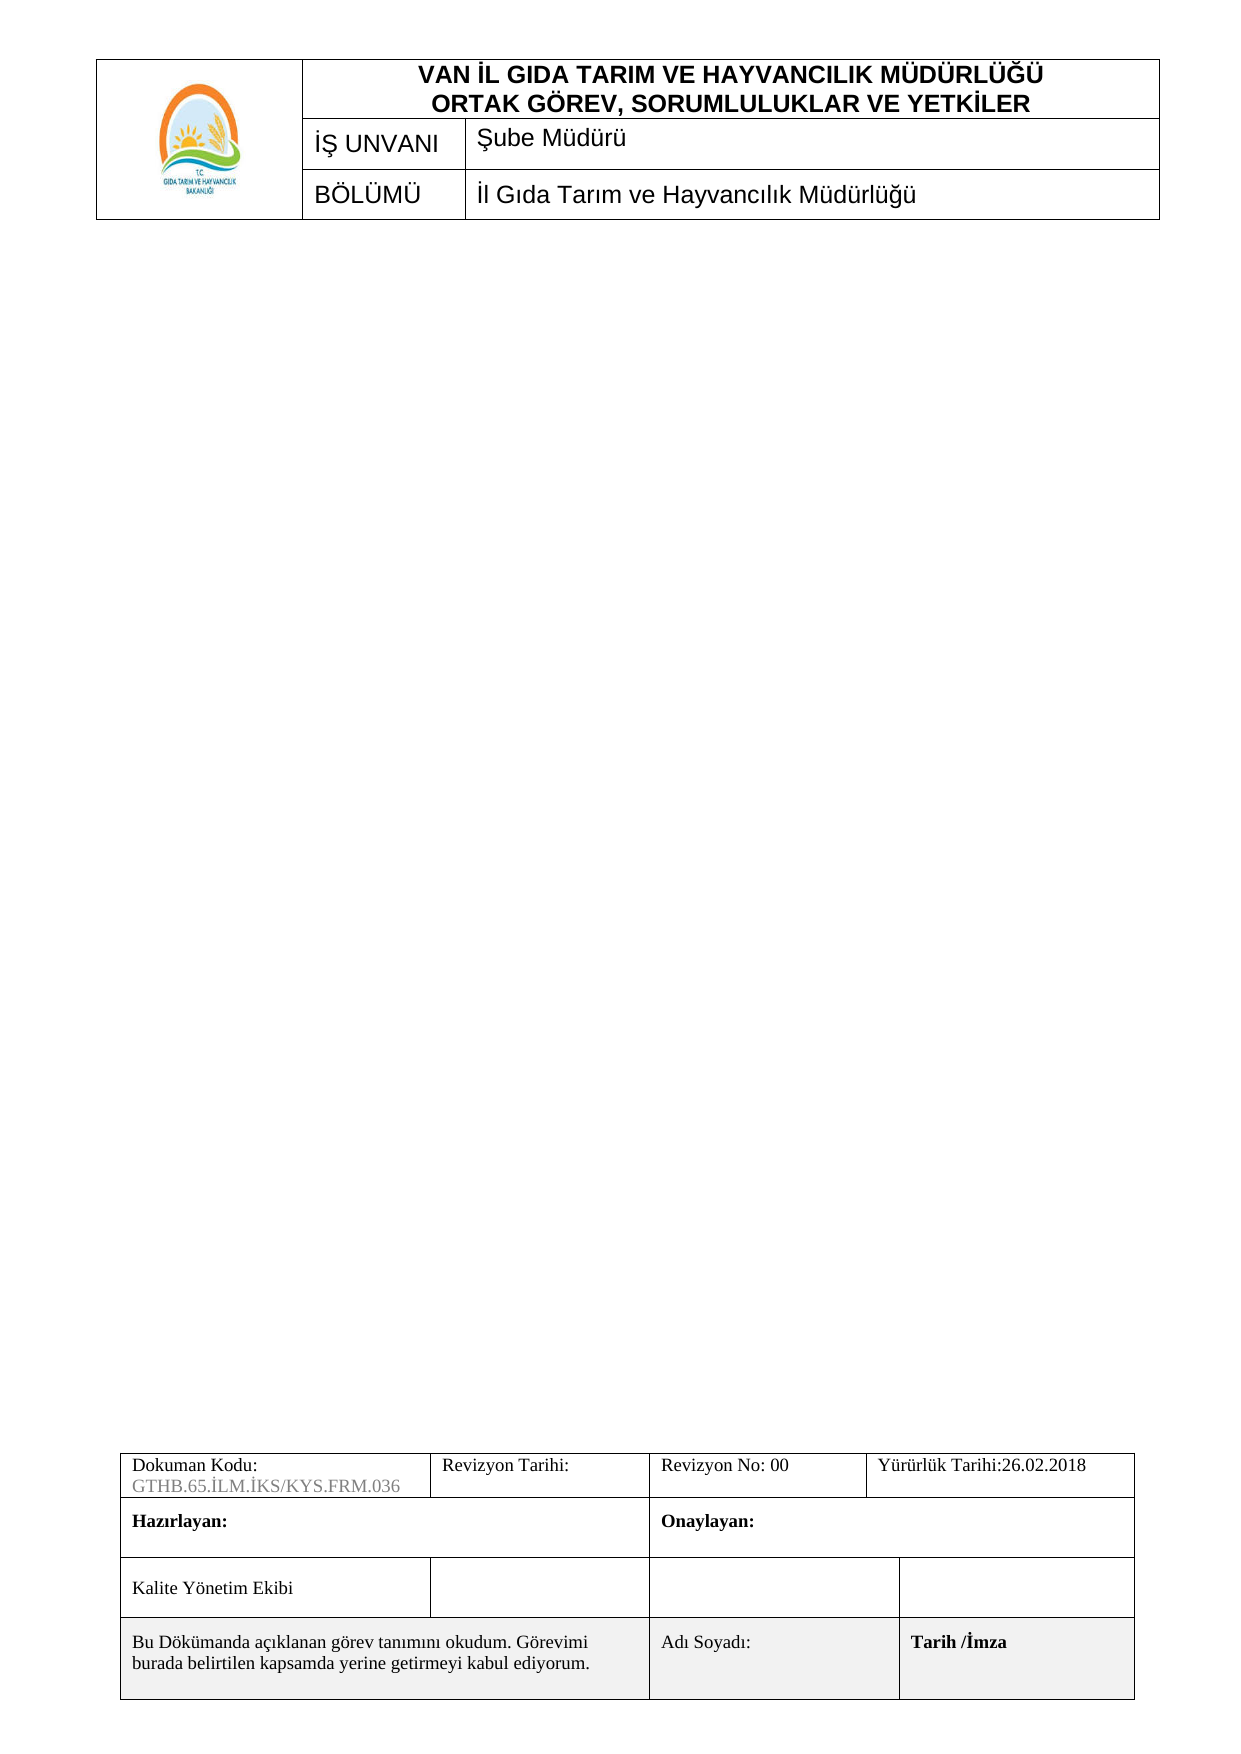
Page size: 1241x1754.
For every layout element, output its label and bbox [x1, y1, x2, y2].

picture [128, 80, 271, 199]
